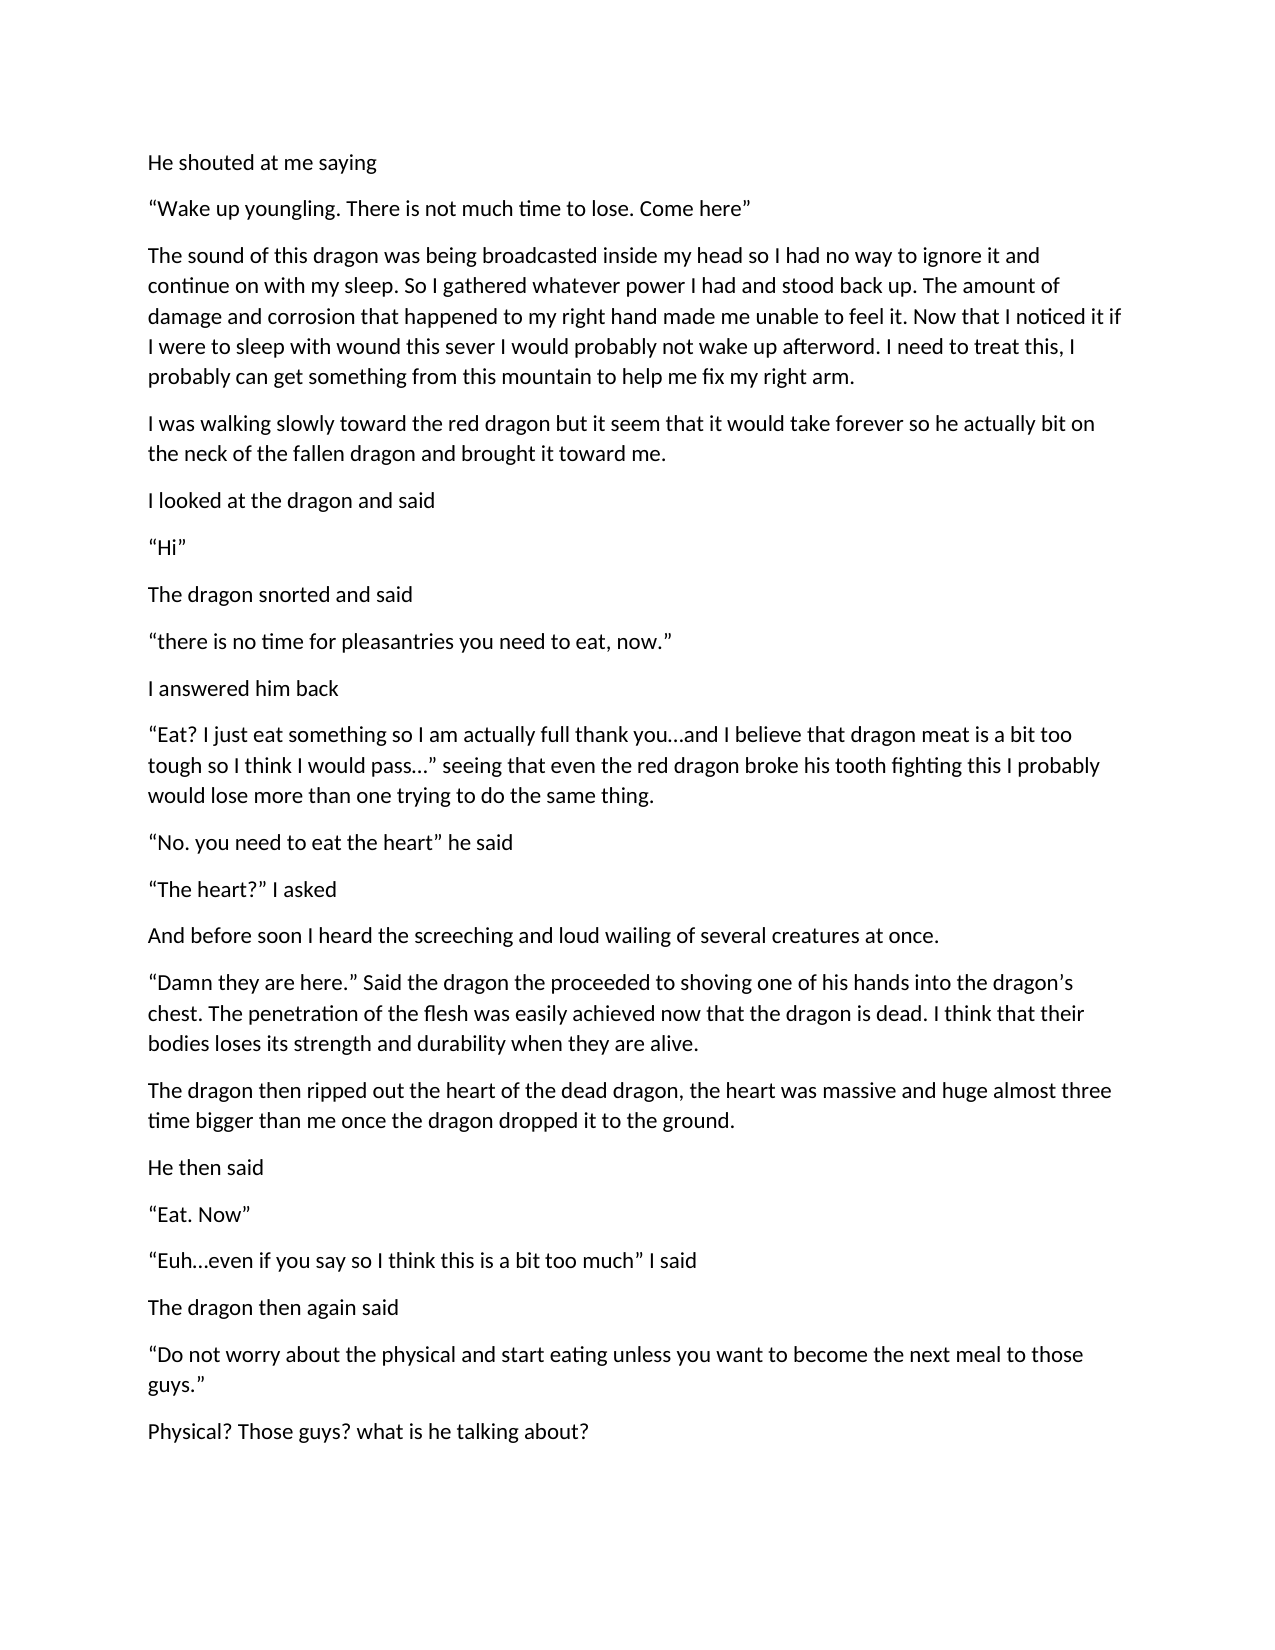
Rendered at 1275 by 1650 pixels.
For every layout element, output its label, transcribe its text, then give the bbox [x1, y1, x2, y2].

text He shouted at me saying [148, 148, 1127, 176]
text “Wake up youngling. There is not much time to lose. Come here” [148, 194, 1127, 222]
text “Eat? I just eat something so I am actually full thank you…and I believe that dragon meat is a bit too tough so I think I would pass…” seeing that even the red dragon broke his tooth fighting this I probably would lose more than one trying to do the same thing. [148, 721, 1127, 809]
text I answered him back [148, 674, 1127, 702]
text Physical? Those guys? what is he talking about? [148, 1417, 1127, 1445]
text He then said [148, 1153, 1127, 1181]
text I was walking slowly toward the red dragon but it seem that it would take forever so he actually bit on the neck of the fallen dragon and brought it toward me. [148, 409, 1127, 467]
text The sound of this dragon was being broadcasted inside my head so I had no way to ignore it and continue on with my sleep. So I gathered whatever power I had and stood back up. The amount of damage and corrosion that happened to my right hand made me unable to feel it. Now that I noticed it if I were to sleep with wound this sever I would probably not wake up afterword. I need to treat this, I probably can get something from this mountain to help me fix my right arm. [148, 241, 1127, 390]
text The dragon snorted and said [148, 580, 1127, 608]
text “Eat. Now” [148, 1200, 1127, 1228]
text “Do not worry about the physical and start eating unless you want to become the next meal to those guys.” [148, 1340, 1127, 1398]
text The dragon then ripped out the heart of the dead dragon, the heart was massive and huge almost three time bigger than me once the dragon dropped it to the ground. [148, 1076, 1127, 1134]
text I looked at the dragon and said [148, 486, 1127, 514]
text “there is no time for pleasantries you need to eat, now.” [148, 627, 1127, 655]
text “Hi” [148, 533, 1127, 561]
text And before soon I heard the screeching and loud wailing of several creatures at once. [148, 922, 1127, 949]
text “Euh…even if you say so I think this is a bit too much” I said [148, 1247, 1127, 1274]
text “No. you need to eat the heart” he said [148, 828, 1127, 856]
text “Damn they are here.” Said the dragon the proceeded to shoving one of his hands into the dragon’s chest. The penetration of the flesh was easily achieved now that the dragon is dead. I think that their bodies loses its strength and durability when they are alive. [148, 968, 1127, 1057]
text “The heart?” I asked [148, 875, 1127, 903]
text The dragon then again said [148, 1293, 1127, 1321]
